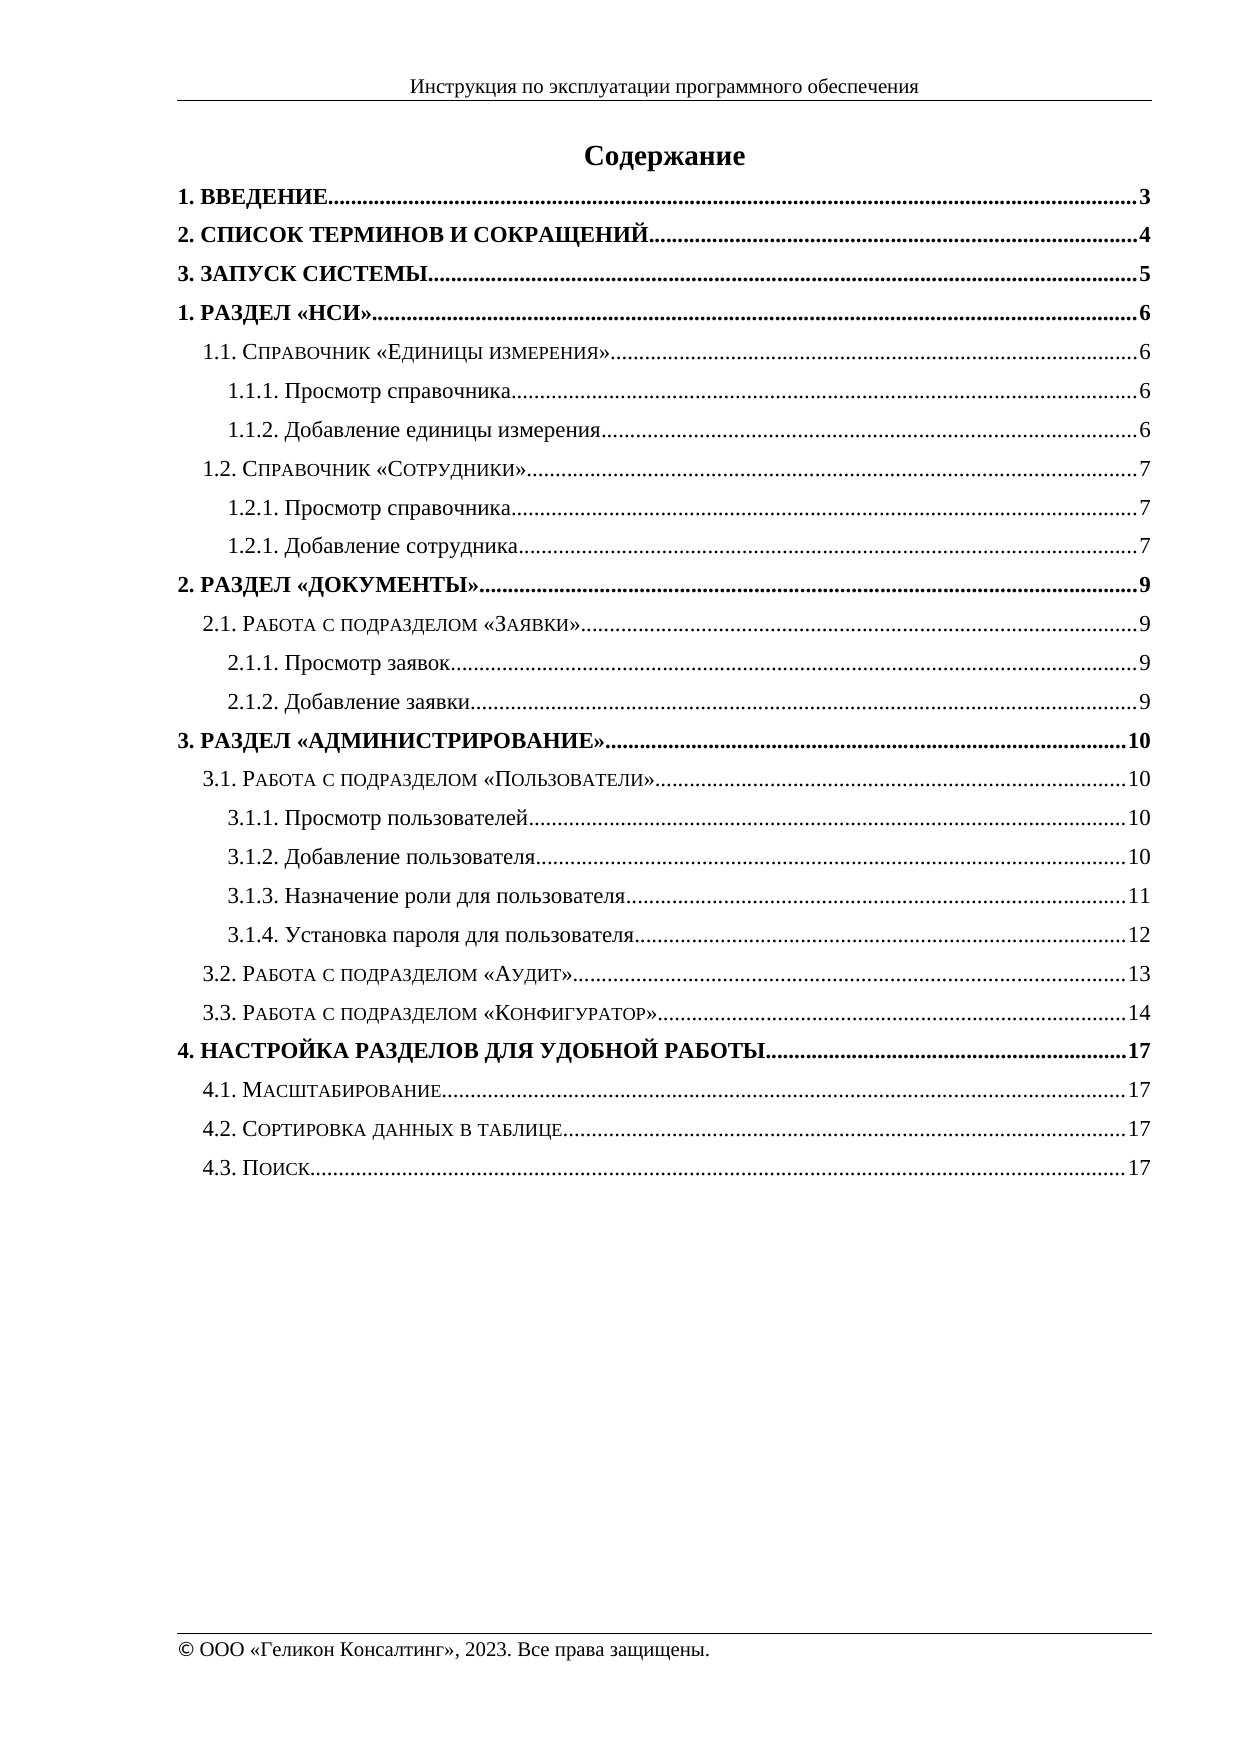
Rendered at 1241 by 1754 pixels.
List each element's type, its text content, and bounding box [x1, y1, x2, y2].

text 4. Настройка разделов для удобной работы 17 [177, 1037, 1152, 1064]
text 3. Раздел «Администрирование» 10 [177, 727, 1152, 753]
text 3.3. Работа с подразделом «Конфигуратор» 14 [202, 999, 1152, 1025]
text 1.2. Справочник «Сотрудники» 7 [202, 455, 1152, 481]
text 2.1. Работа с подразделом «Заявки» 9 [581, 610, 1152, 636]
text 1. Раздел «НСИ» 6 [177, 299, 1152, 326]
text 3.1. Работа с подразделом «Пользователи» 10 [655, 766, 1152, 792]
text 3.1.4. Установка пароля для пользователя 12 [227, 921, 1152, 947]
text 3.1.3. Назначение роли для пользователя 11 [626, 882, 1152, 908]
text 3.2. Работа с подразделом «Аудит» 13 [202, 960, 1152, 986]
text 1.2.1. Просмотр справочника 7 [227, 493, 1152, 520]
text 1.1.1. Просмотр справочника 6 [511, 377, 1152, 403]
text 2.1.1. Просмотр заявок 9 [450, 649, 1152, 675]
text 2. Раздел «Документы» 9 [177, 571, 1152, 598]
text 1. ВВЕДЕНИЕ 3 [177, 183, 1152, 209]
text 4.1. Масштабирование 17 [202, 1076, 1152, 1103]
text 4.2. Сортировка данных в таблице 17 [202, 1115, 1152, 1142]
text 4.3. Поиск 17 [202, 1154, 1152, 1180]
text Содержание [177, 138, 1152, 171]
text 1.2.1. Добавление сотрудника 7 [227, 532, 1152, 559]
text 2. Список терминов и сокращений 4 [177, 222, 1152, 248]
text 1.1.2. Добавление единицы измерения 6 [601, 416, 1152, 442]
text 3.1.1. Просмотр пользователей 10 [528, 804, 1152, 831]
text 1.1. Справочник «Единицы измерения» 6 [202, 338, 1152, 364]
text 3. Запуск системы 5 [177, 260, 1152, 287]
text 3.1.2. Добавление пользователя 10 [536, 843, 1152, 869]
text 2.1.2. Добавление заявки 9 [470, 688, 1152, 714]
